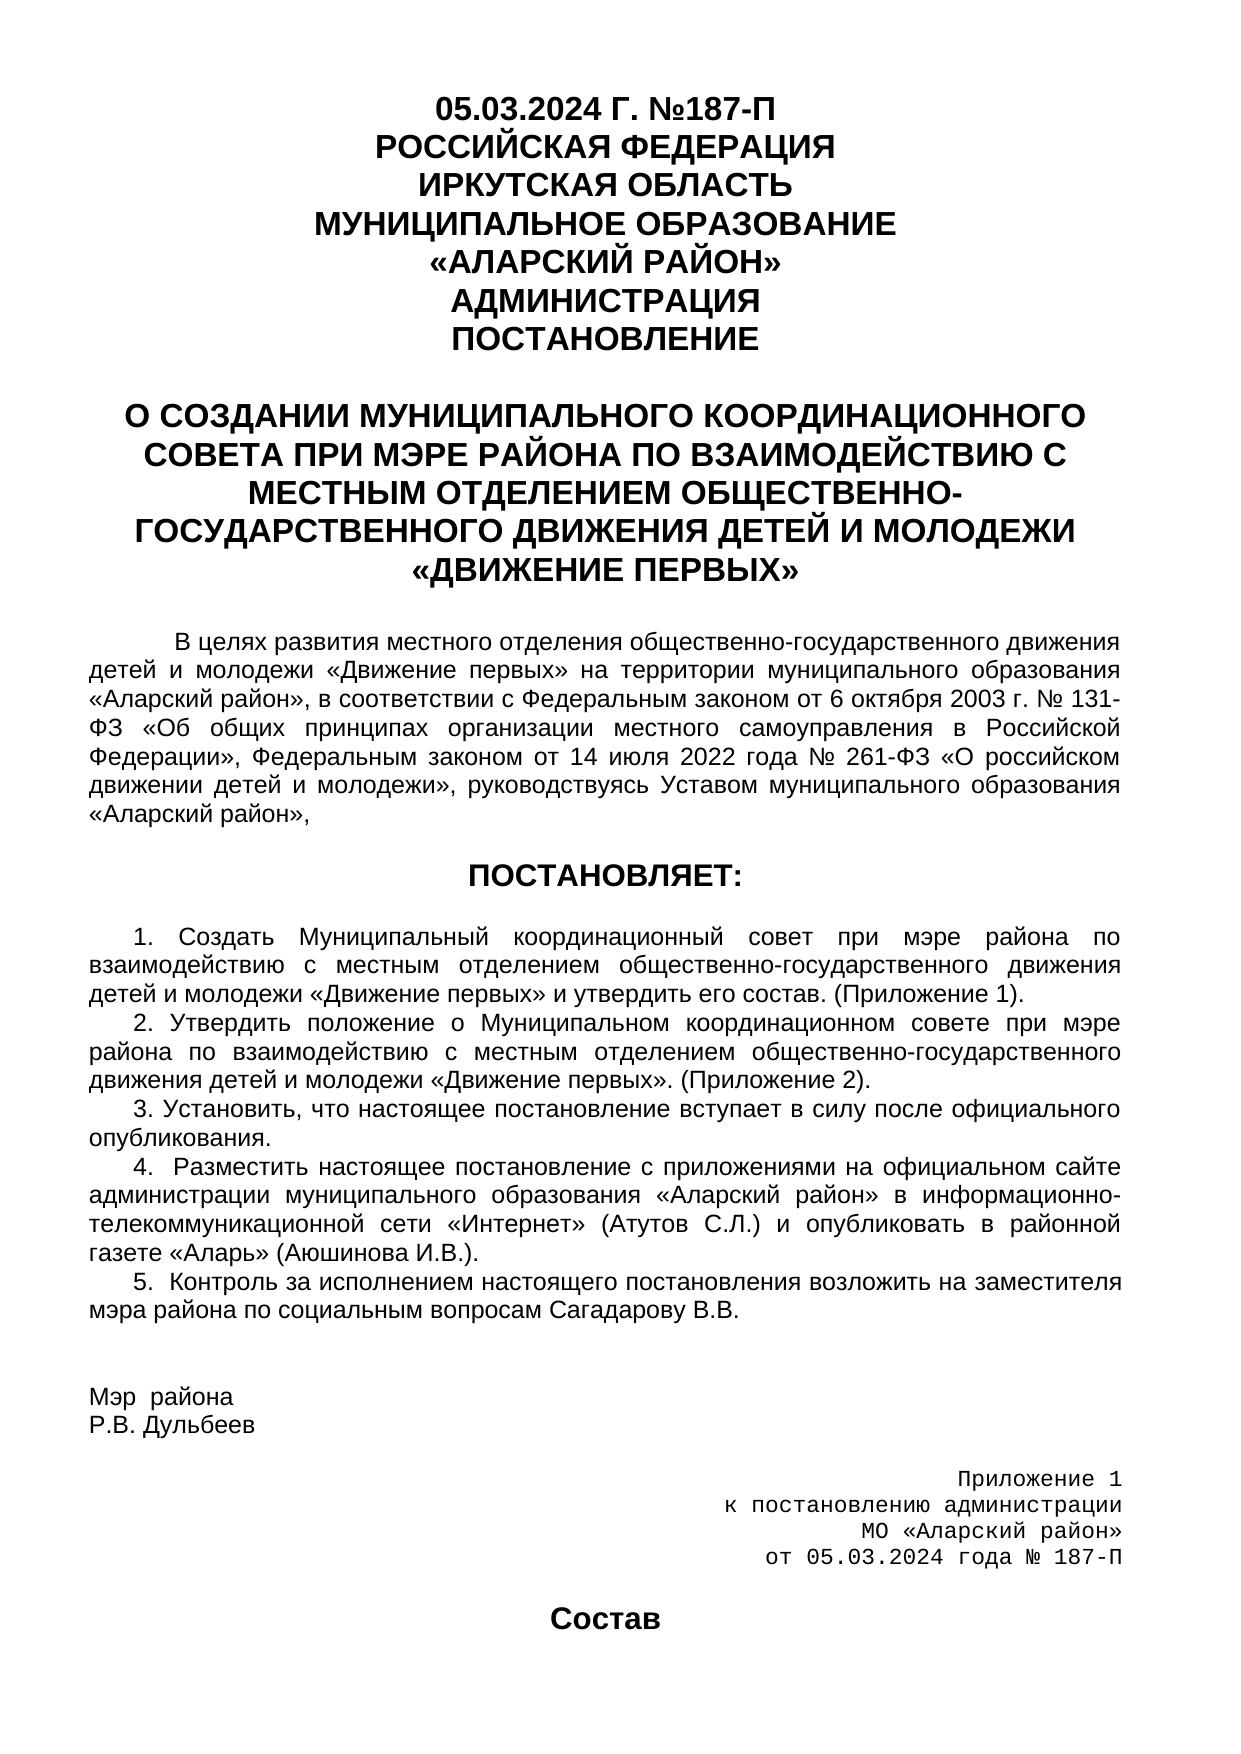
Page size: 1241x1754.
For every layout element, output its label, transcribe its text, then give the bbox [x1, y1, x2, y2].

text ПОСТАНОВЛЯЕТ: [89, 857, 1122, 893]
text 2. Утвердить положение о Муниципальном координационном совете при мэре района по взаимодействию с местным отделением общественно-государственного движения детей и молодежи «Движение первых». (Приложение 2). [89, 1008, 1122, 1094]
text 4. Разместить настоящее постановление с приложениями на официальном сайте администрации муниципального образования «Аларский район» в информационно-телекоммуникационной сети «Интернет» (Атутов С.Л.) и опубликовать в районной газете «Аларь» (Аюшинова И.В.). [89, 1151, 1122, 1266]
text «АЛАРСКИЙ РАЙОН» [89, 242, 1122, 281]
text РОССИЙСКАЯ ФЕДЕРАЦИЯ [89, 127, 1122, 166]
text МУНИЦИПАЛЬНОЕ ОБРАЗОВАНИЕ [89, 204, 1122, 242]
text МО «Аларский район» [89, 1519, 1122, 1546]
text Состав [89, 1600, 1122, 1636]
text АДМИНИСТРАЦИЯ [89, 281, 1122, 319]
text ПОСТАНОВЛЕНИЕ [89, 319, 1122, 358]
text 05.03.2024 Г. №187-П [89, 89, 1122, 127]
text О СОЗДАНИИ МУНИЦИПАЛЬНОГО КООРДИНАЦИОННОГО СОВЕТА ПРИ МЭРЕ РАЙОНА ПО ВЗАИМОДЕЙСТВИЮ С МЕСТНЫМ ОТДЕЛЕНИЕМ ОБЩЕСТВЕННО-ГОСУДАРСТВЕННОГО ДВИЖЕНИЯ ДЕТЕЙ И МОЛОДЕЖИ «ДВИЖЕНИЕ ПЕРВЫХ» [89, 396, 1122, 588]
text Р.В. Дульбеев [89, 1410, 1122, 1439]
text от 05.03.2024 года № 187-П [89, 1546, 1122, 1571]
text 3. Установить, что настоящее постановление вступает в силу после официального опубликования. [89, 1094, 1122, 1151]
text ИРКУТСКАЯ ОБЛАСТЬ [89, 166, 1122, 204]
text Мэр района [89, 1381, 1122, 1410]
text к постановлению администрации [89, 1494, 1122, 1519]
text 5. Контроль за исполнением настоящего постановления возложить на заместителя мэра района по социальным вопросам Сагадарову В.В. [89, 1266, 1122, 1324]
text Приложение 1 [89, 1468, 1122, 1494]
text 1. Создать Муниципальный координационный совет при мэре района по взаимодействию с местным отделением общественно-государственного движения детей и молодежи «Движение первых» и утвердить его состав. (Приложение 1). [89, 921, 1122, 1008]
text В целях развития местного отделения общественно-государственного движения детей и молодежи «Движение первых» на территории муниципального образования «Аларский район», в соответствии с Федеральным законом от 6 октября 2003 г. № 131-ФЗ «Об общих принципах организации местного самоуправления в Российской Федерации», Федеральным законом от 14 июля 2022 года № 261-ФЗ «О российском движении детей и молодежи», руководствуясь Уставом муниципального образования «Аларский район», [89, 627, 1122, 828]
